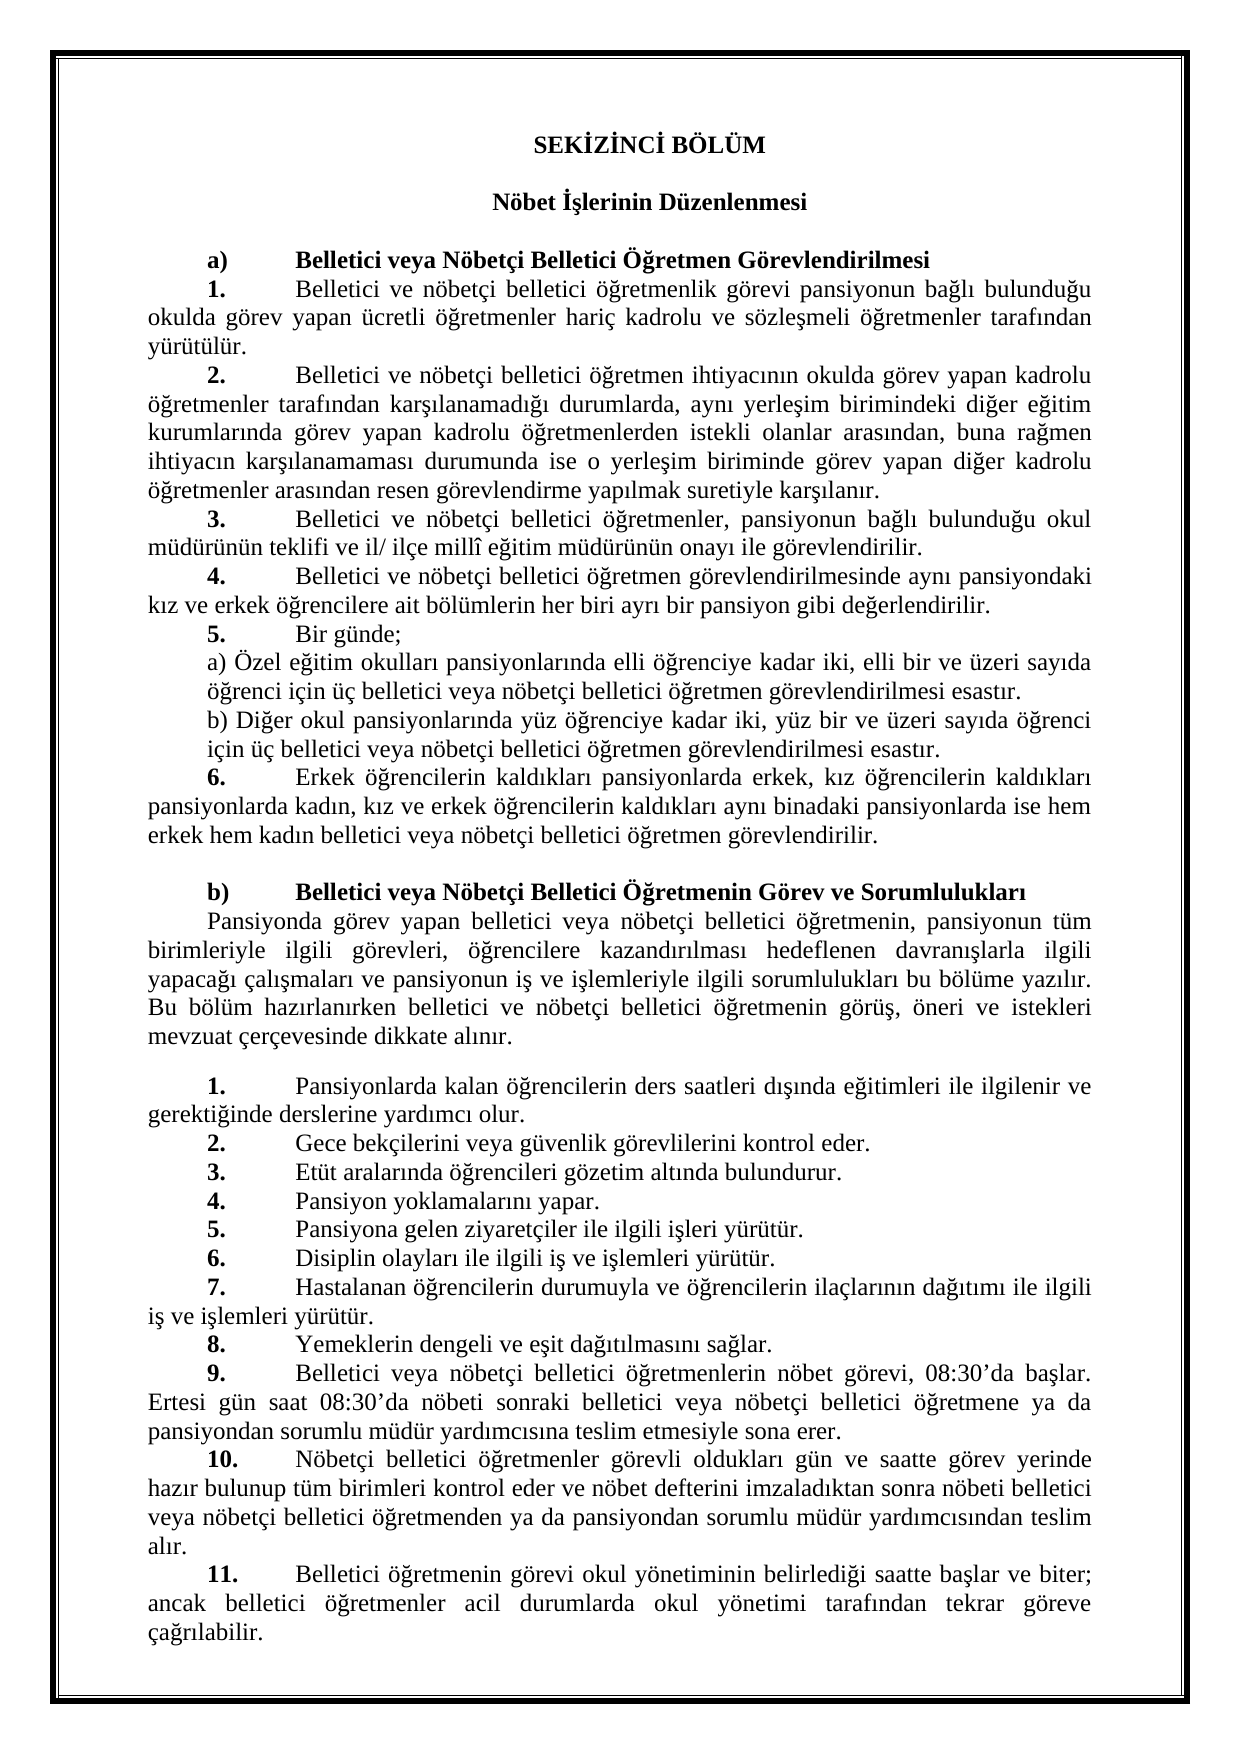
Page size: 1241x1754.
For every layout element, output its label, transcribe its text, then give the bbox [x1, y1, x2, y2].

list Belletici ve nöbetçi belletici öğretmenler, pansiyonun bağlı bulunduğu okul müdürünün teklifi ve il/ ilçe millî eğitim müdürünün onayı ile görevlendirilir. [148, 504, 1092, 561]
list Erkek öğrencilerin kaldıkları pansiyonlarda erkek, kız öğrencilerin kaldıkları pansiyonlarda kadın, kız ve erkek öğrencilerin kaldıkları aynı binadaki pansiyonlarda ise hem erkek hem kadın belletici veya nöbetçi belletici öğretmen görevlendirilir. [148, 762, 1092, 849]
list b) Diğer okul pansiyonlarında yüz öğrenciye kadar iki, yüz bir ve üzeri sayıda öğrenci için üç belletici veya nöbetçi belletici öğretmen görevlendirilmesi esastır. [207, 705, 1092, 762]
list Bir günde; [148, 619, 1092, 647]
list Belletici veya Nöbetçi Belletici Öğretmenin Görev ve Sorumlulukları [148, 877, 1092, 906]
list Nöbetçi belletici öğretmenler görevli oldukları gün ve saatte görev yerinde hazır bulunup tüm birimleri kontrol eder ve nöbet defterini imzaladıktan sonra nöbeti belletici veya nöbetçi belletici öğretmenden ya da pansiyondan sorumlu müdür yardımcısından teslim alır. [148, 1444, 1092, 1559]
list Etüt aralarında öğrencileri gözetim altında bulundurur. [148, 1157, 1092, 1186]
list Yemeklerin dengeli ve eşit dağıtılmasını sağlar. [148, 1329, 1092, 1358]
list Belletici öğretmenin görevi okul yönetiminin belirlediği saatte başlar ve biter; ancak belletici öğretmenler acil durumlarda okul yönetimi tarafından tekrar göreve çağrılabilir. [148, 1559, 1092, 1646]
list a) Özel eğitim okulları pansiyonlarında elli öğrenciye kadar iki, elli bir ve üzeri sayıda öğrenci için üç belletici veya nöbetçi belletici öğretmen görevlendirilmesi esastır. [207, 647, 1092, 705]
list Belletici ve nöbetçi belletici öğretmenlik görevi pansiyonun bağlı bulunduğu okulda görev yapan ücretli öğretmenler hariç kadrolu ve sözleşmeli öğretmenler tarafından yürütülür. [148, 274, 1092, 360]
text SEKİZİNCİ BÖLÜM [148, 130, 1092, 159]
list Belletici ve nöbetçi belletici öğretmen ihtiyacının okulda görev yapan kadrolu öğretmenler tarafından karşılanamadığı durumlarda, aynı yerleşim birimindeki diğer eğitim kurumlarında görev yapan kadrolu öğretmenlerden istekli olanlar arasından, buna rağmen ihtiyacın karşılanamaması durumunda ise o yerleşim biriminde görev yapan diğer kadrolu öğretmenler arasından resen görevlendirme yapılmak suretiyle karşılanır. [148, 360, 1092, 504]
list Disiplin olayları ile ilgili iş ve işlemleri yürütür. [148, 1243, 1092, 1272]
text Nöbet İşlerinin Düzenlenmesi [148, 187, 1092, 216]
list Belletici ve nöbetçi belletici öğretmen görevlendirilmesinde aynı pansiyondaki kız ve erkek öğrencilere ait bölümlerin her biri ayrı bir pansiyon gibi değerlendirilir. [148, 561, 1092, 619]
list Belletici veya nöbetçi belletici öğretmenlerin nöbet görevi, 08:30’da başlar. Ertesi gün saat 08:30’da nöbeti sonraki belletici veya nöbetçi belletici öğretmene ya da pansiyondan sorumlu müdür yardımcısına teslim etmesiyle sona erer. [148, 1358, 1092, 1444]
list Gece bekçilerini veya güvenlik görevlilerini kontrol eder. [148, 1128, 1092, 1157]
list Hastalanan öğrencilerin durumuyla ve öğrencilerin ilaçlarının dağıtımı ile ilgili iş ve işlemleri yürütür. [148, 1272, 1092, 1329]
text Pansiyonda görev yapan belletici veya nöbetçi belletici öğretmenin, pansiyonun tüm birimleriyle ilgili görevleri, öğrencilere kazandırılması hedeflenen davranışlarla ilgili yapacağı çalışmaları ve pansiyonun iş ve işlemleriyle ilgili sorumlulukları bu bölüme yazılır. Bu bölüm hazırlanırken belletici ve nöbetçi belletici öğretmenin görüş, öneri ve istekleri mevzuat çerçevesinde dikkate alınır. [148, 906, 1092, 1050]
list Pansiyona gelen ziyaretçiler ile ilgili işleri yürütür. [148, 1214, 1092, 1243]
list Belletici veya Nöbetçi Belletici Öğretmen Görevlendirilmesi [148, 245, 1092, 274]
list Pansiyon yoklamalarını yapar. [148, 1186, 1092, 1214]
list Pansiyonlarda kalan öğrencilerin ders saatleri dışında eğitimleri ile ilgilenir ve gerektiğinde derslerine yardımcı olur. [148, 1071, 1092, 1128]
